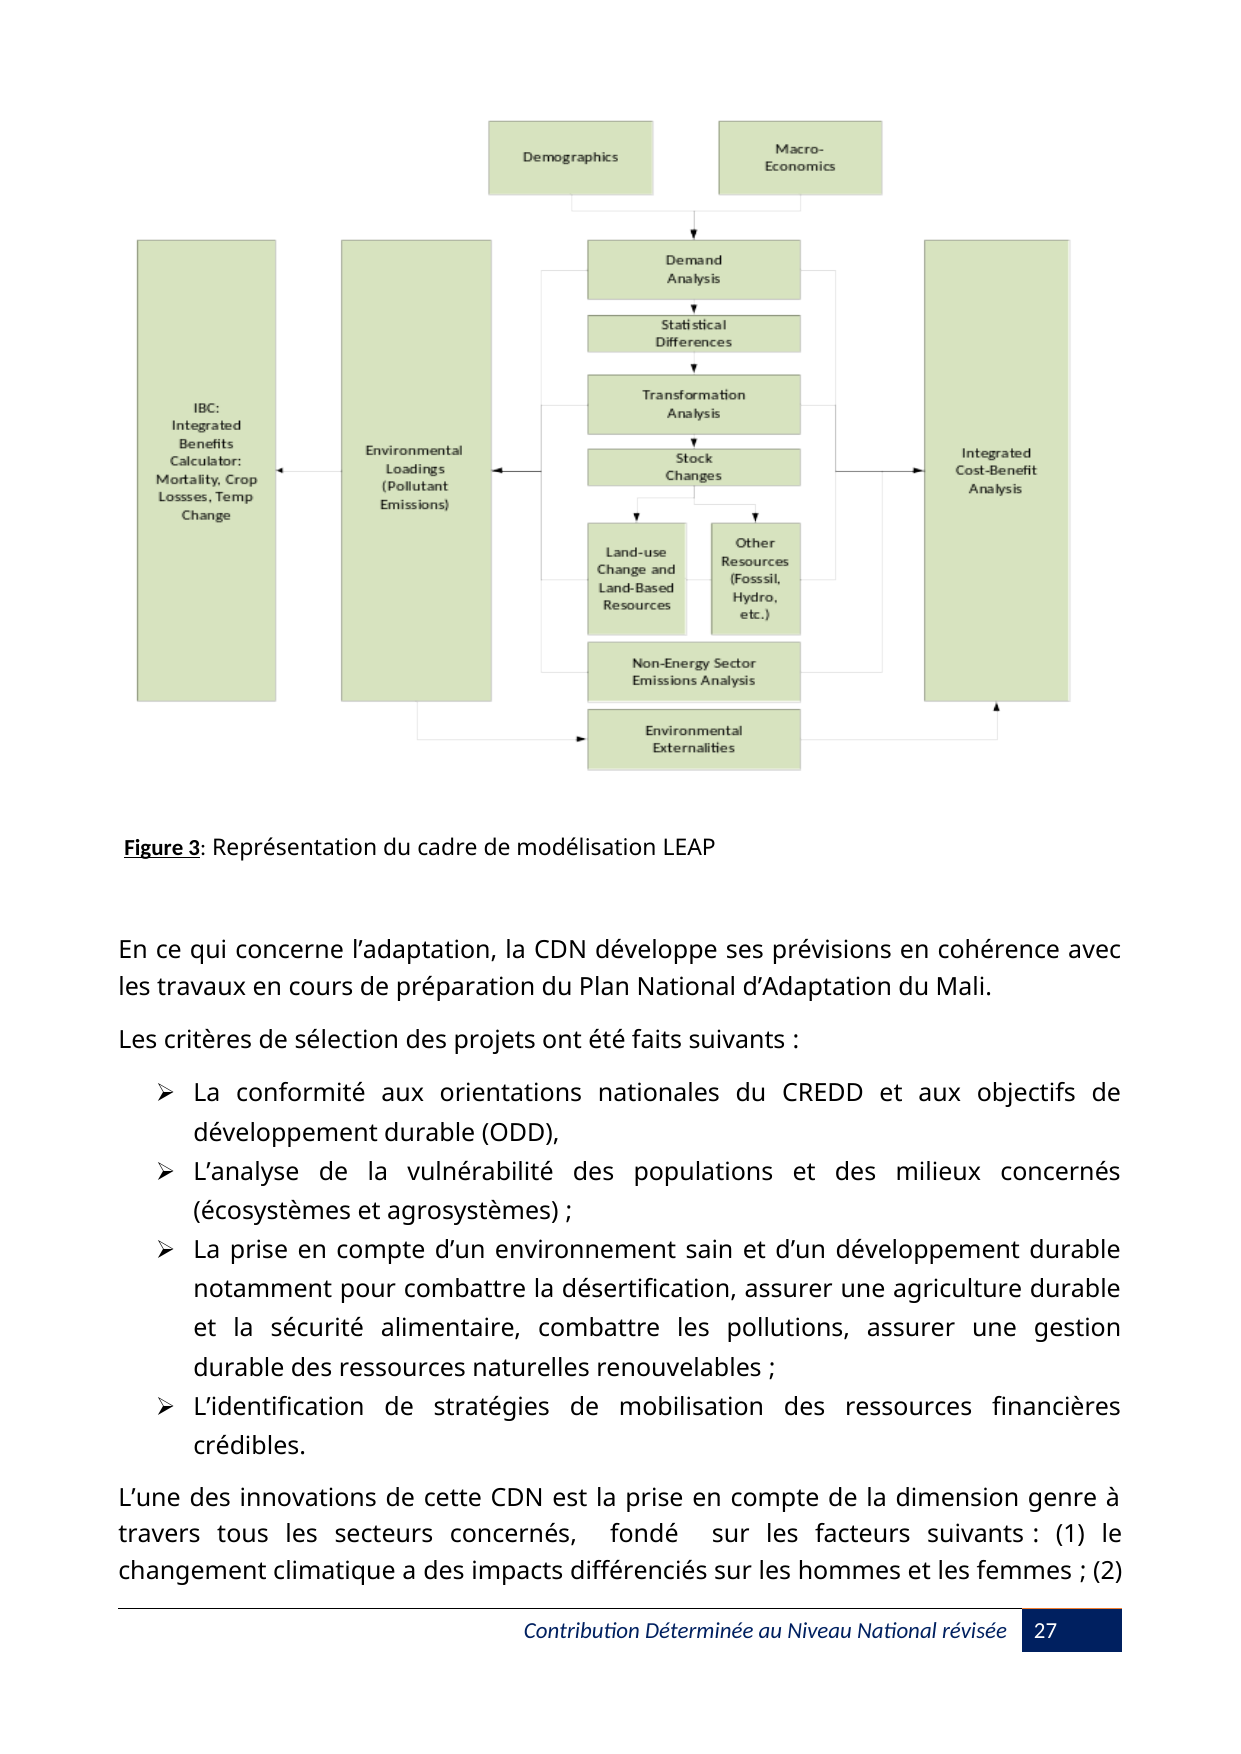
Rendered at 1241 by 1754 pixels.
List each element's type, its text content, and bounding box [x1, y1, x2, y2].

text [118, 1479, 1122, 1587]
text Les critères de sélection des projets ont été faits suivants : [118, 1022, 1122, 1056]
text Figure 3: Représentation du cadre de modélisation LEAP [118, 831, 1122, 862]
list L’analyse de la vulnérabilité des populations et des milieux concernés (écosystèmes et agrosystèmes) ; [156, 1153, 1122, 1227]
text En ce qui concerne l’adaptation, la CDN développe ses prévisions en cohérence avec les travaux en cours de préparation du Plan National d’Adaptation du Mali. [118, 931, 1122, 1002]
list La conformité aux orientations nationales du CREDD et aux objectifs de développement durable (ODD), [156, 1075, 1122, 1148]
list La prise en compte d’un environnement sain et d’un développement durable notamment pour combattre la désertification, assurer une agriculture durable et la sécurité alimentaire, combattre les pollutions, assurer une gestion durable des ressources naturelles renouvelables ; [156, 1232, 1122, 1383]
list L’identification de stratégies de mobilisation des ressources financières crédibles. [156, 1388, 1122, 1462]
